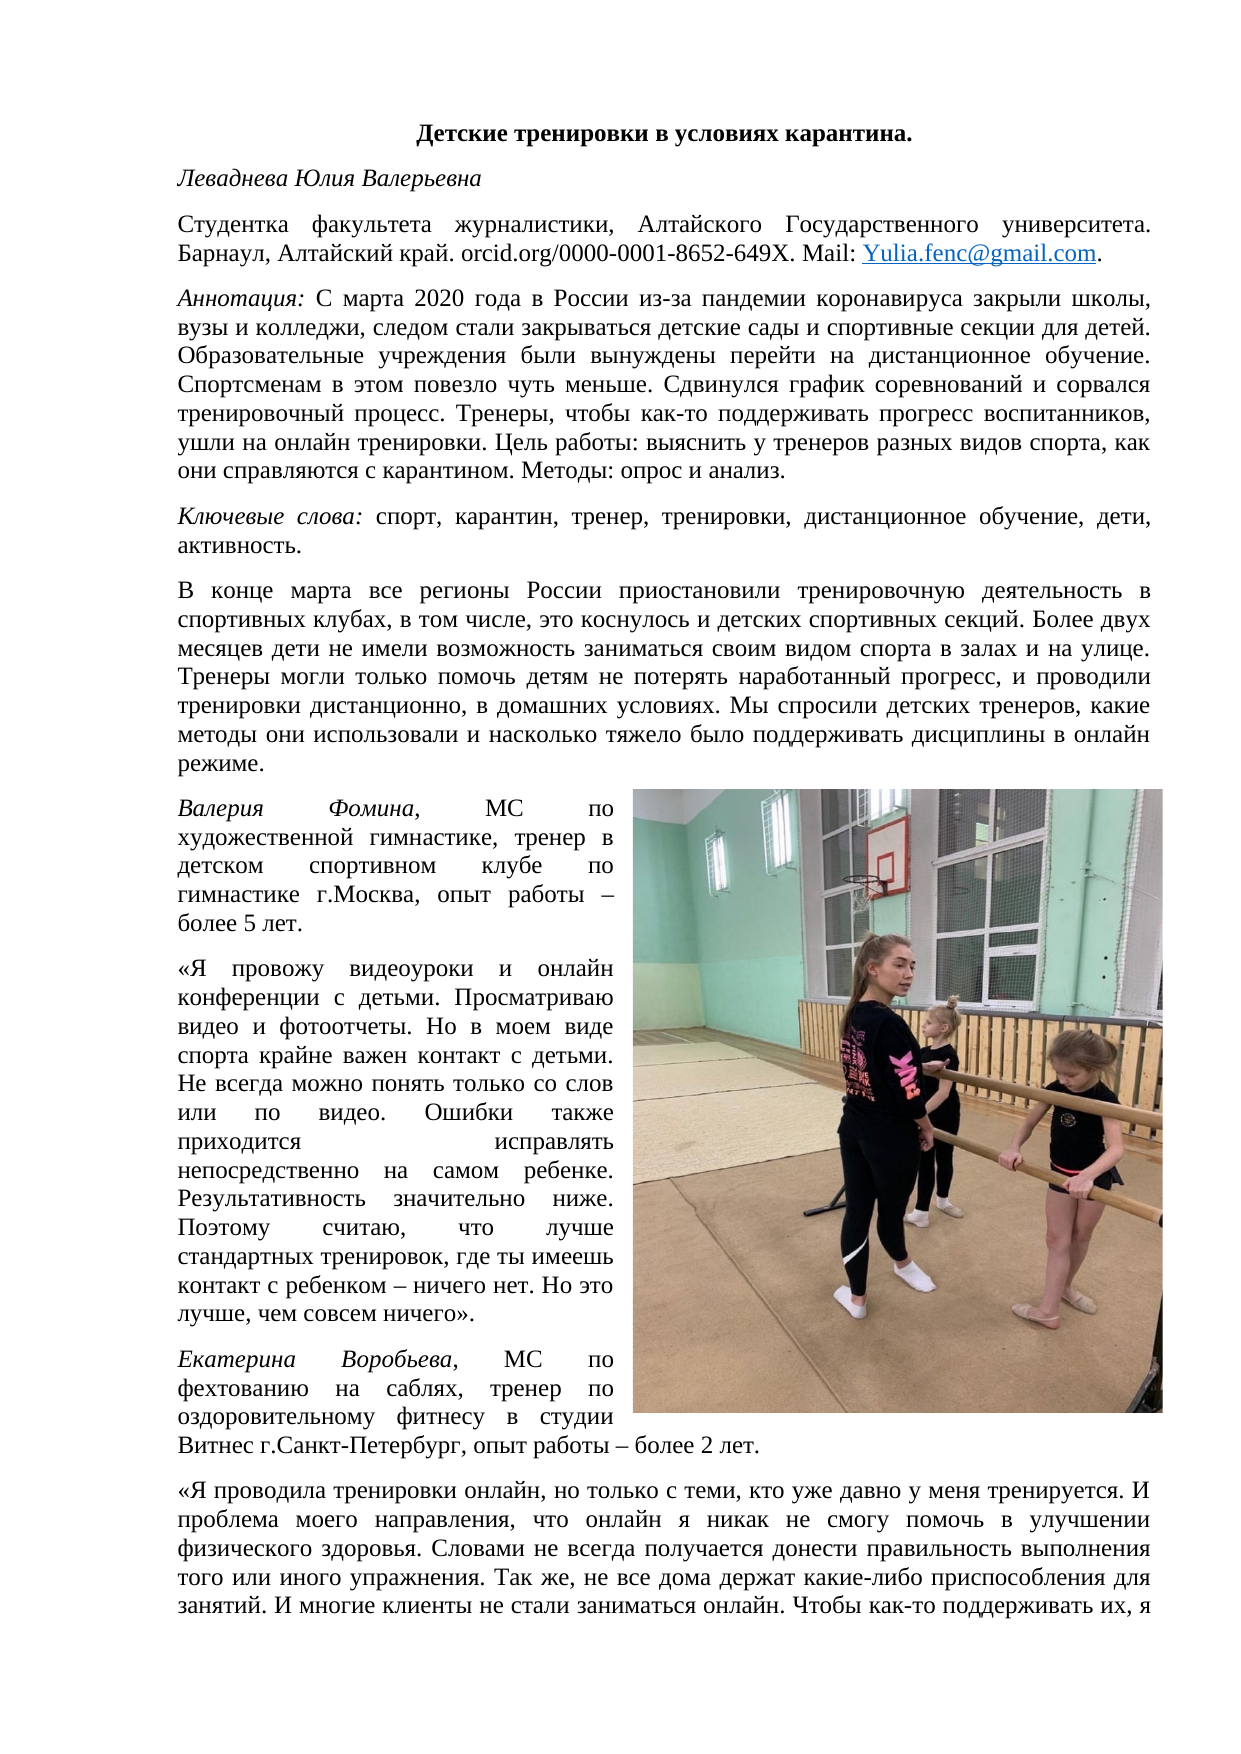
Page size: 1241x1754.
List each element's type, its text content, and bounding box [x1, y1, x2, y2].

text Леваднева Юлия Валерьевна [177, 163, 1152, 192]
text Екатерина Воробьева, МС по фехтованию на саблях, тренер по оздоровительному фитнесу в студии Витнес г.Санкт-Петербург, опыт работы – более 2 лет. [177, 1344, 1152, 1459]
picture [632, 789, 1163, 1413]
text Детские тренировки в условиях карантина. [177, 118, 1152, 147]
text Ключевые слова: спорт, карантин, тренер, тренировки, дистанционное обучение, дети, активность. [177, 501, 1152, 558]
text Студентка факультета журналистики, Алтайского Государственного университета. Барнаул, Алтайский край. orcid.org/0000-0001-8652-649X. Mail: Yulia.fenc@gmail.com. [177, 209, 1152, 266]
text Аннотация: С марта 2020 года в России из-за пандемии коронавируса закрыли школы, вузы и колледжи, следом стали закрываться детские сады и спортивные секции для детей. Образовательные учреждения были вынуждены перейти на дистанционное обучение. Спортсменам в этом повезло чуть меньше. Сдвинулся график соревнований и сорвался тренировочный процесс. Тренеры, чтобы как-то поддерживать прогресс воспитанников, ушли на онлайн тренировки. Цель работы: выяснить у тренеров разных видов спорта, как они справляются с карантином. Методы: опрос и анализ. [177, 283, 1152, 484]
text В конце марта все регионы России приостановили тренировочную деятельность в спортивных клубах, в том числе, это коснулось и детских спортивных секций. Более двух месяцев дети не имели возможность заниматься своим видом спорта в залах и на улице. Тренеры могли только помочь детям не потерять наработанный прогресс, и проводили тренировки дистанционно, в домашних условиях. Мы спросили детских тренеров, какие методы они использовали и насколько тяжело было поддерживать дисциплины в онлайн режиме. [177, 575, 1152, 776]
text «Я провожу видеоуроки и онлайн конференции с детьми. Просматриваю видео и фотоотчеты. Но в моем виде спорта крайне важен контакт с детьми. Не всегда можно понять только со слов или по видео. Ошибки также приходится исправлять непосредственно на самом ребенке. Результативность значительно ниже. Поэтому считаю, что лучше стандартных тренировок, где ты имеешь контакт с ребенком – ничего нет. Но это лучше, чем совсем ничего». [177, 953, 632, 1327]
text Валерия Фомина, МС по художественной гимнастике, тренер в детском спортивном клубе по гимнастике г.Москва, опыт работы – более 5 лет. [177, 793, 632, 937]
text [177, 1476, 1152, 1619]
